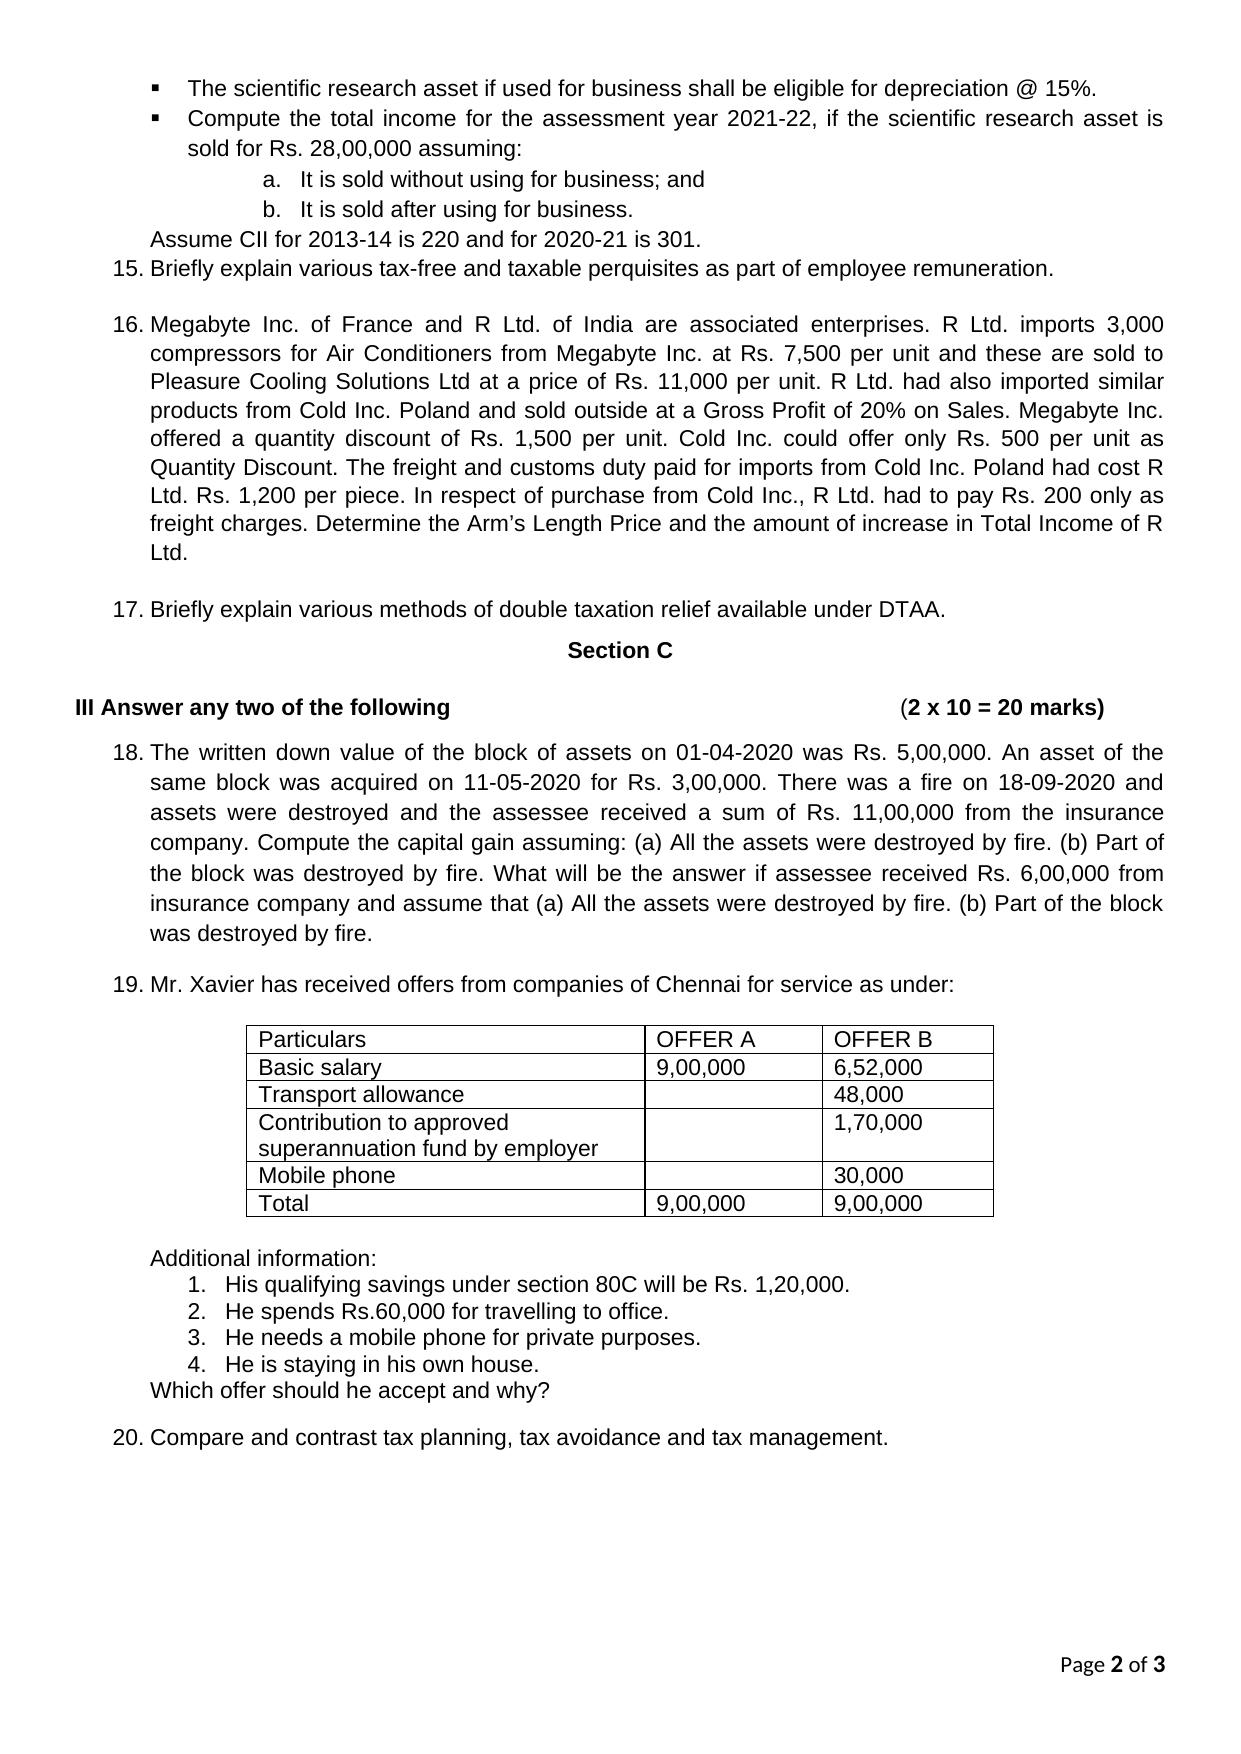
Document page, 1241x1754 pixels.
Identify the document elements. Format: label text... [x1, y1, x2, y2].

table_cell Contribution to approved superannuation fund by employer [247, 1109, 644, 1161]
list His qualifying savings under section 80C will be Rs. 1,20,000. [187, 1271, 1165, 1298]
table_cell [646, 1109, 822, 1161]
list He needs a mobile phone for private purposes. [187, 1324, 1165, 1351]
list Briefly explain various tax-free and taxable perquisites as part of employee remuneration. [112, 254, 1165, 281]
list He spends Rs.60,000 for travelling to office. [187, 1298, 1165, 1324]
text Assume CII for 2013-14 is 220 and for 2020-21 is 301. [75, 226, 1165, 252]
list Compute the total income for the assessment year 2021-22, if the scientific research asset is sold for Rs. 28,00,000 assuming: [150, 105, 1165, 162]
list The scientific research asset if used for business shall be eligible for depreciation @ 15%. [150, 75, 1165, 101]
text Section C [75, 637, 1165, 663]
list He is staying in his own house. [187, 1351, 1165, 1377]
list The written down value of the block of assets on 01-04-2020 was Rs. 5,00,000. An asset of the same block was acquired on 11-05-2020 for Rs. 3,00,000. There was a fire on 18-09-2020 and assets were destroyed and the assessee received a sum of Rs. 11,00,000 from the insurance company. Compute the capital gain assuming: (a) All the assets were destroyed by fire. (b) Part of the block was destroyed by fire. What will be the answer if assessee received Rs. 6,00,000 from insurance company and assume that (a) All the assets were destroyed by fire. (b) Part of the block was destroyed by fire. [112, 739, 1165, 946]
list Briefly explain various methods of double taxation relief available under DTAA. [112, 596, 1165, 622]
list It is sold without using for business; and [262, 166, 1165, 192]
table_header OFFER A [646, 1026, 822, 1053]
table_cell 1,70,000 [823, 1109, 993, 1161]
table_cell Transport allowance [247, 1081, 644, 1107]
table_header Particulars [247, 1026, 644, 1053]
table_cell 9,00,000 [823, 1190, 993, 1216]
table_cell [646, 1081, 822, 1107]
table_cell 30,000 [823, 1162, 993, 1189]
list Mr. Xavier has received offers from companies of Chennai for service as under: [112, 971, 1165, 997]
text Which offer should he accept and why? [150, 1377, 1165, 1403]
table_header OFFER B [823, 1026, 993, 1053]
table_cell 9,00,000 [646, 1054, 822, 1080]
table_cell Basic salary [247, 1054, 644, 1080]
table_cell 6,52,000 [823, 1054, 993, 1080]
table_cell Total [247, 1190, 644, 1216]
text III Answer any two of the following (2 x 10 = 20 marks) [75, 693, 1165, 720]
list Compare and contrast tax planning, tax avoidance and tax management. [112, 1424, 1165, 1450]
table_cell Mobile phone [247, 1162, 644, 1189]
list Megabyte Inc. of France and R Ltd. of India are associated enterprises. R Ltd. imports 3,000 compressors for Air Conditioners from Megabyte Inc. at Rs. 7,500 per unit and these are sold to Pleasure Cooling Solutions Ltd at a price of Rs. 11,000 per unit. R Ltd. had also imported similar products from Cold Inc. Poland and sold outside at a Gross Profit of 20% on Sales. Megabyte Inc. offered a quantity discount of Rs. 1,500 per unit. Cold Inc. could offer only Rs. 500 per unit as Quantity Discount. The freight and customs duty paid for imports from Cold Inc. Poland had cost R Ltd. Rs. 1,200 per piece. In respect of purchase from Cold Inc., R Ltd. had to pay Rs. 200 only as freight charges. Determine the Arm’s Length Price and the amount of increase in Total Income of R Ltd. [112, 311, 1165, 565]
text Additional information: [150, 1245, 1165, 1271]
table_cell [646, 1162, 822, 1189]
table_cell 48,000 [823, 1081, 993, 1107]
list It is sold after using for business. [262, 196, 1165, 222]
table_cell 9,00,000 [646, 1190, 822, 1216]
